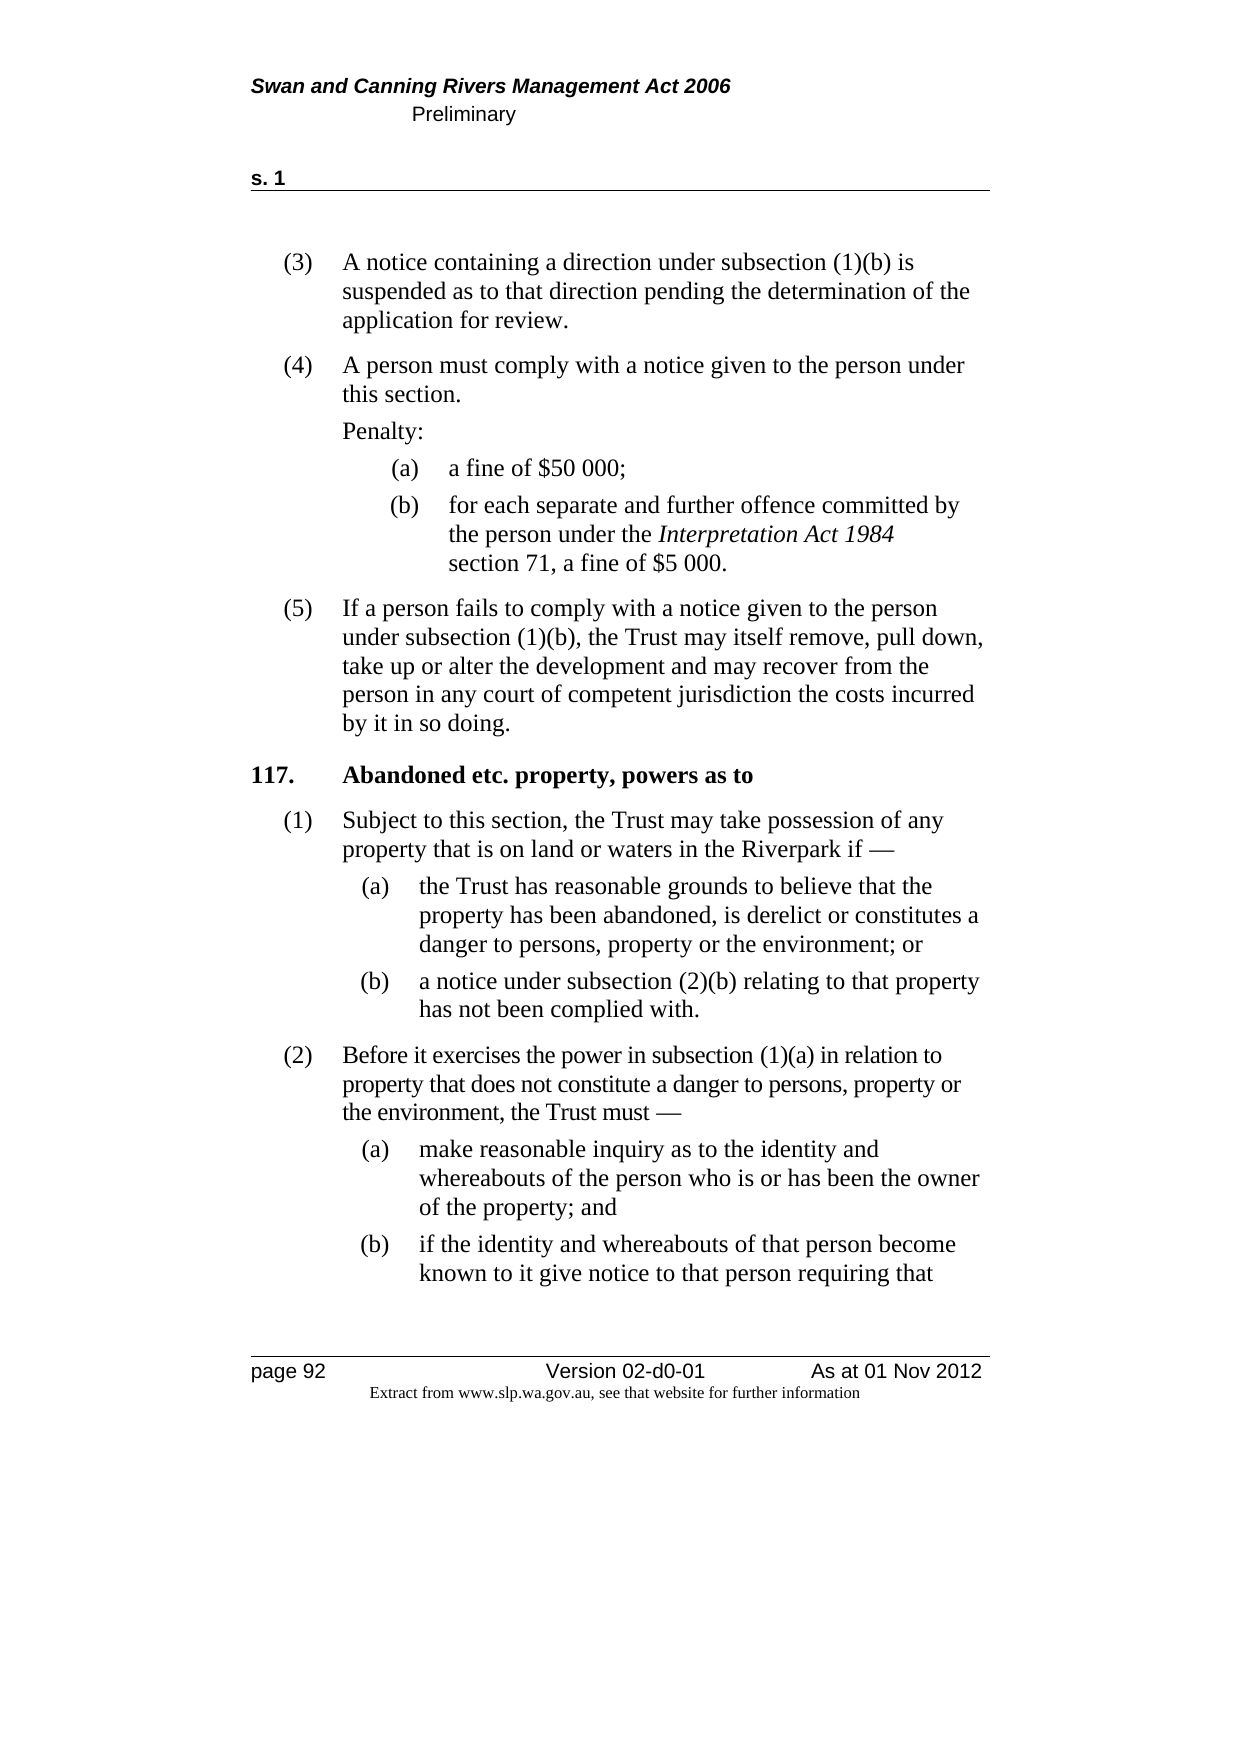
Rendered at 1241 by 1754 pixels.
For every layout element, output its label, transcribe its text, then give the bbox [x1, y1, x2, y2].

text (1) Subject to this section, the Trust may take possession of any property that is on land or waters in the Riverpark if — [251, 805, 990, 863]
subtitle 117. Abandoned etc. property, powers as to [251, 760, 990, 789]
text Penalty: [251, 416, 990, 445]
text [251, 1229, 990, 1287]
text (b) a notice under subsection (2)(b) relating to that property has not been complied with. [251, 966, 990, 1023]
text (3) A notice containing a direction under subsection (1)(b) is suspended as to that direction pending the determination of the application for review. [251, 247, 990, 334]
text (5) If a person fails to comply with a notice given to the person under subsection (1)(b), the Trust may itself remove, pull down, take up or alter the development and may recover from the person in any court of competent jurisdiction the costs incurred by it in so doing. [251, 593, 990, 737]
text (a) the Trust has reasonable grounds to believe that the property has been abandoned, is derelict or constitutes a danger to persons, property or the environment; or [251, 871, 990, 957]
text (a) a fine of $50 000; [251, 453, 990, 482]
text (2) Before it exercises the power in subsection (1)(a) in relation to property that does not constitute a danger to persons, property or the environment, the Trust must — [251, 1040, 990, 1126]
text (4) A person must comply with a notice given to the person under this section. [251, 350, 990, 408]
text (b) for each separate and further offence committed by the person under the Interpretation Act 1984 section 71, a fine of $5 000. [251, 490, 990, 577]
text (a) make reasonable inquiry as to the identity and whereabouts of the person who is or has been the owner of the property; and [251, 1134, 990, 1221]
